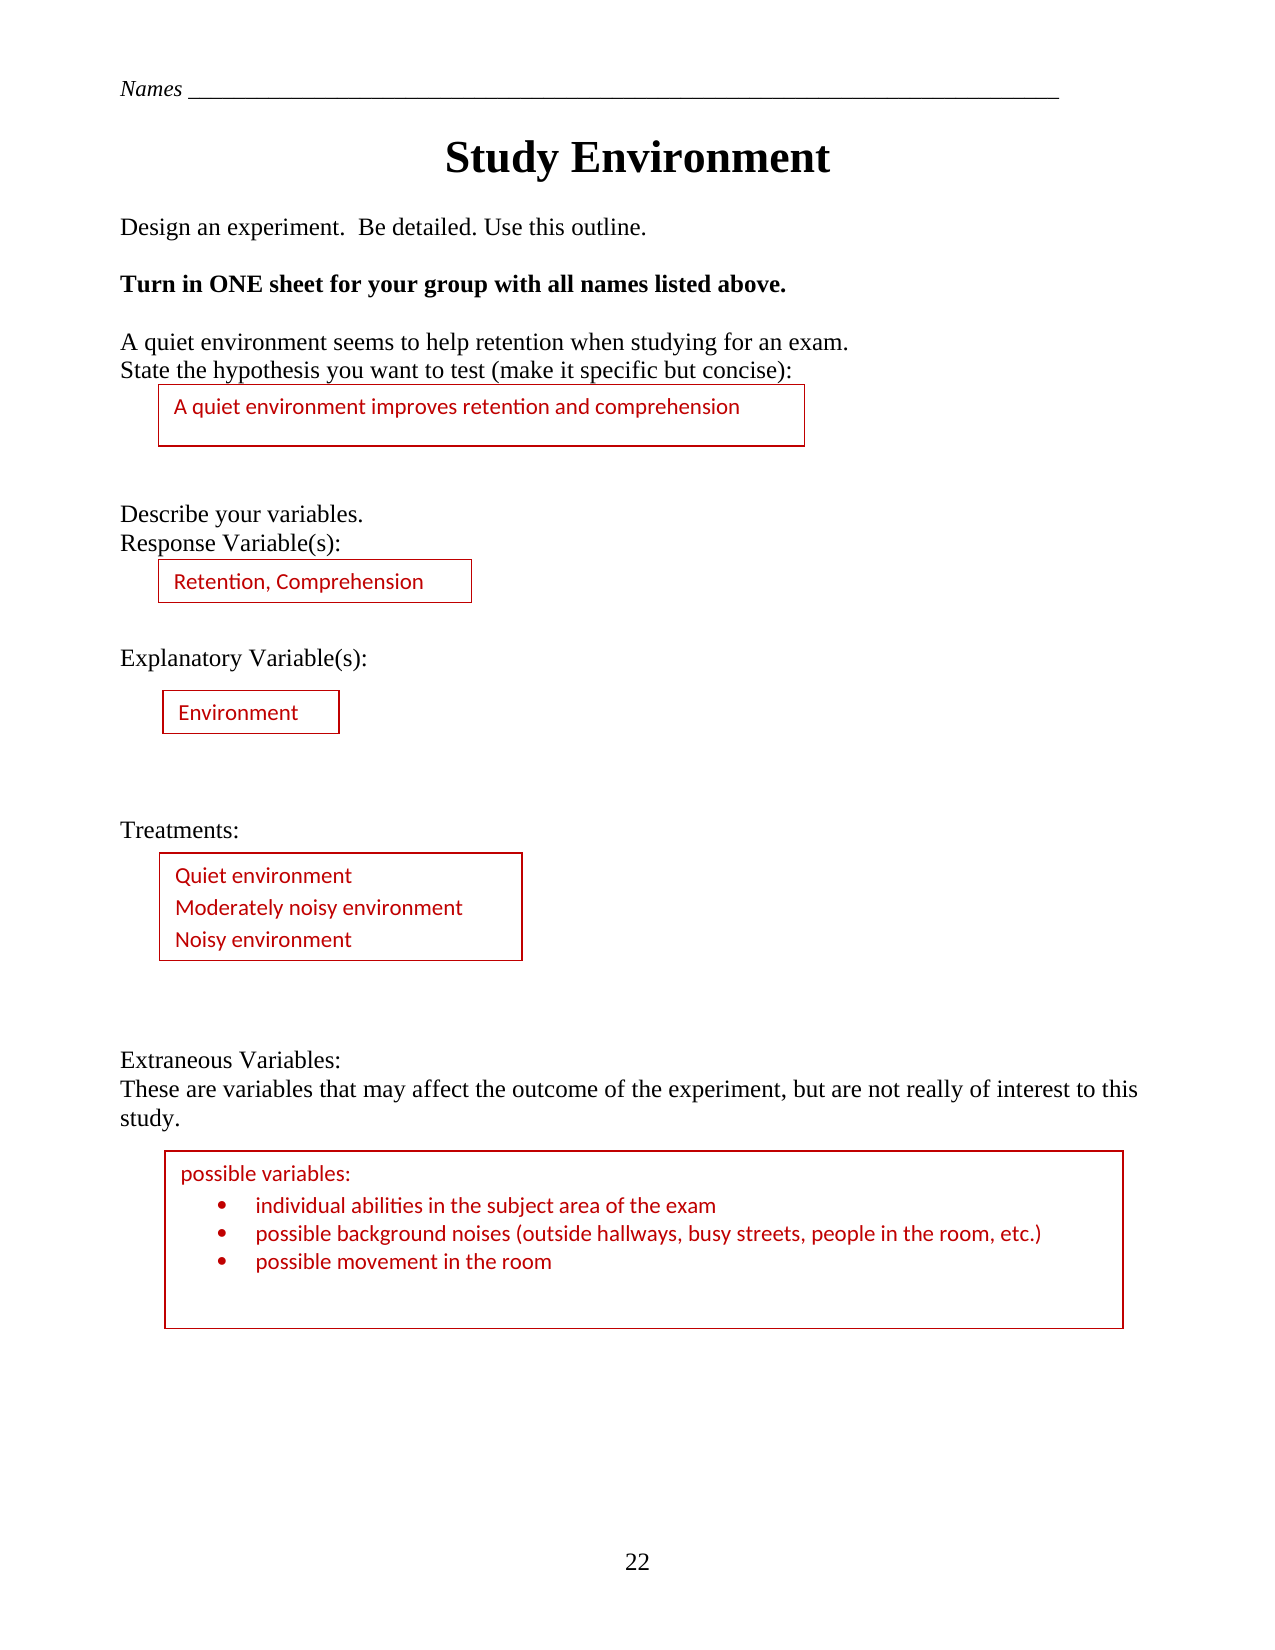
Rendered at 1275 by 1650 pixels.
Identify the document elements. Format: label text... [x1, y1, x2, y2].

text Response Variable(s): [120, 528, 1155, 557]
text Study Environment [120, 130, 1155, 183]
text Explanatory Variable(s): [120, 643, 1155, 672]
text These are variables that may affect the outcome of the experiment, but are not really of interest to this study. [120, 1074, 1155, 1132]
text Treatments: [120, 815, 1155, 844]
text State the hypothesis you want to test (make it specific but concise): [120, 355, 1155, 384]
text Extraneous Variables: [120, 1045, 1155, 1074]
text Describe your variables. [120, 499, 1155, 528]
text Design an experiment. Be detailed. Use this outline. [120, 212, 1155, 240]
text Turn in ONE sheet for your group with all names listed above. [120, 269, 1155, 298]
text A quiet environment seems to help retention when studying for an exam. [120, 327, 1155, 355]
